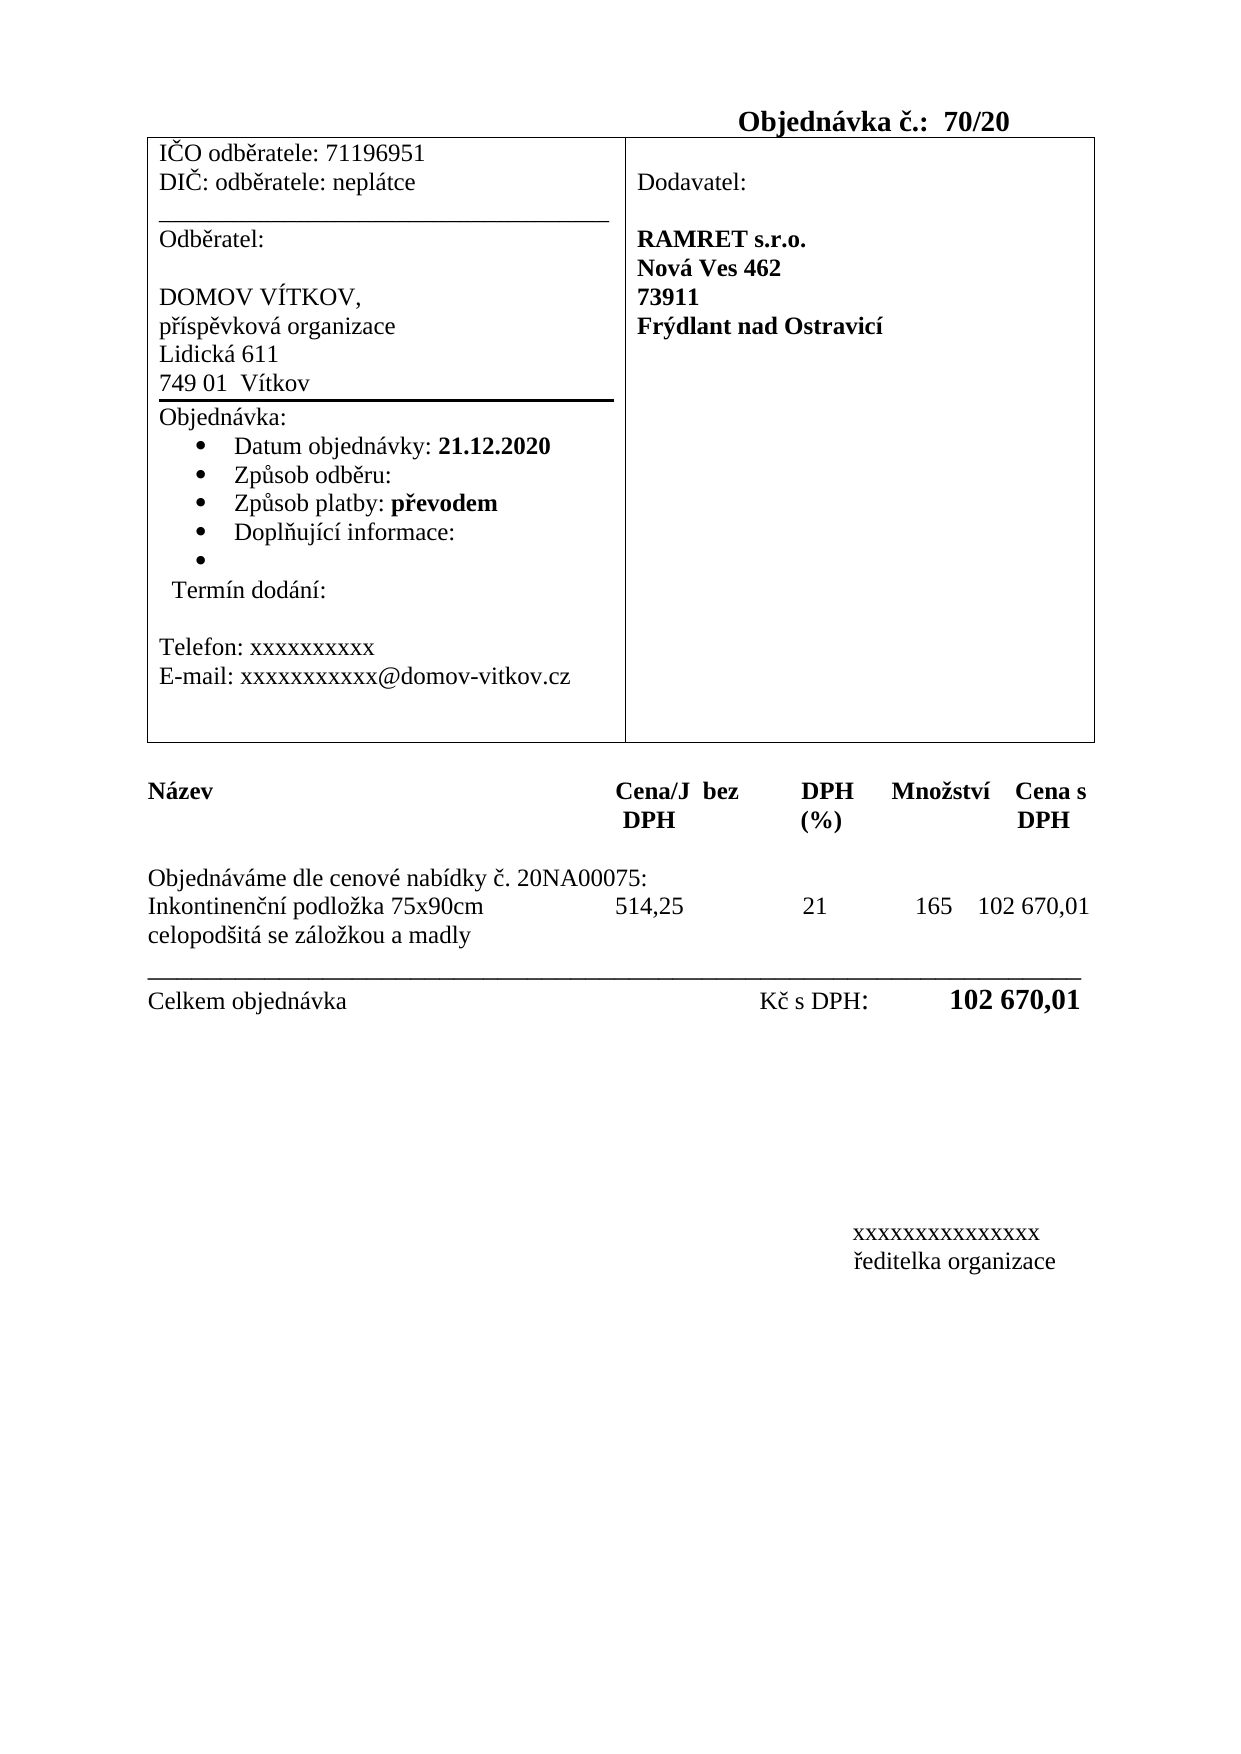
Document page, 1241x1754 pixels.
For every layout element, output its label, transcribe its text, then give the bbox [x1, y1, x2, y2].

text Objednávka č.: 70/20 [148, 104, 1093, 137]
table_header IČO odběratele: 71196951 DIČ: odběratele: neplátce ____________________________________ Odběratel: DOMOV VÍTKOV, příspěvková organizace Lidická 611 749 01 Vítkov Objednávka: Datum objednávky: 21.12.2020 Způsob odběru: Způsob platby: převodem Doplňující informace: Termín dodání: Telefon: xxxxxxxxxx E-mail: xxxxxxxxxxx@domov-vitkov.cz [148, 138, 625, 742]
table_header Dodavatel: RAMRET s.r.o. Nová Ves 462 73911 Frýdlant nad Ostravicí [626, 138, 1094, 742]
text Objednáváme dle cenové nabídky č. 20NA00075: [148, 863, 1093, 891]
text DPH (%) DPH [148, 805, 1093, 834]
text Celkem objednávka Kč s DPH: 102 670,01 [148, 982, 1093, 1016]
text xxxxxxxxxxxxxxx [148, 1217, 1093, 1246]
text ________________________________________________________________ [148, 949, 1093, 982]
text Název Cena/J bez DPH Množství Cena s [148, 776, 1093, 805]
text ředitelka organizace [148, 1246, 1093, 1275]
text Inkontinenční podložka 75x90cm 514,25 21 165 102 670,01 celopodšitá se záložkou a madly [148, 891, 1093, 949]
